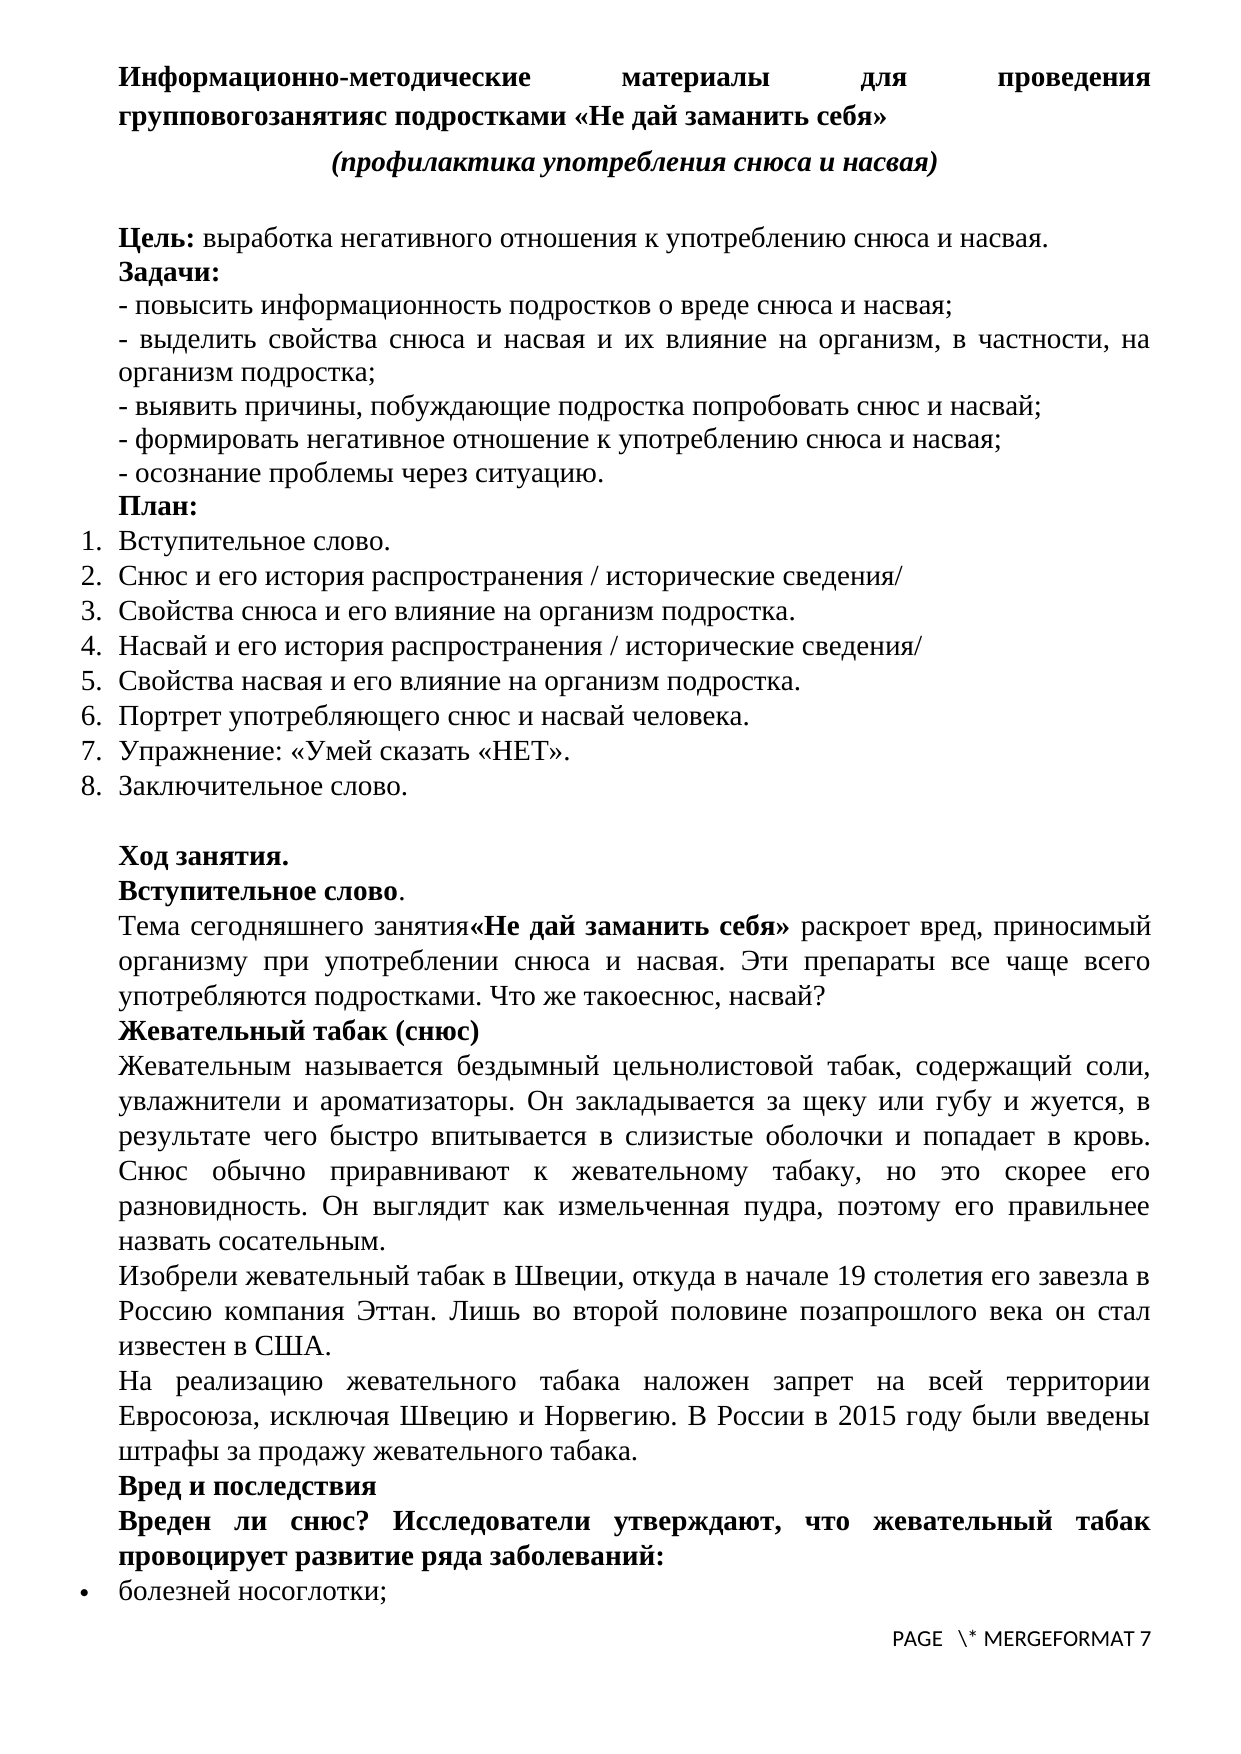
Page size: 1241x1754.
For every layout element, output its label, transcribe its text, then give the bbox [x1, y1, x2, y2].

text Жевательным называется бездымный цельнолистовой табак, содержащий соли, увлажнители и ароматизаторы. Он закладывается за щеку или губу и жуется, в результате чего быстро впитывается в слизистые оболочки и попадает в кровь. Снюс обычно приравнивают к жевательному табаку, но это скорее его разновидность. Он выглядит как измельченная пудра, поэтому его правильнее назвать сосательным. [118, 1047, 1152, 1257]
text Цель: выработка негативного отношения к употреблению снюса и насвая. [118, 220, 1152, 254]
list Заключительное слово. [81, 767, 1152, 802]
text Задачи: [118, 254, 1152, 287]
text - осознание проблемы через ситуацию. [118, 455, 1152, 488]
text Вред и последствия [118, 1467, 1152, 1502]
list Свойства насвая и его влияние на организм подростка. [81, 662, 1152, 697]
list Свойства снюса и его влияние на организм подростка. [81, 592, 1152, 627]
list Снюс и его история распространения / исторические сведения/ [81, 557, 1152, 592]
list Насвай и его история распространения / исторические сведения/ [81, 627, 1152, 662]
list Вступительное слово. [81, 522, 1152, 557]
text Информационно-методические материалы для проведения групповогозанятияс подростками «Не дай заманить себя» [118, 93, 1152, 131]
text (профилактика употребления снюса и насвая) [118, 136, 1152, 178]
text Тема сегодняшнего занятия«Не дай заманить себя» раскроет вред, приносимый организму при употреблении снюса и насвая. Эти препараты все чаще всего употребляются подростками. Что же такоеснюс, насвай? [118, 907, 1152, 1012]
list Портрет употребляющего снюс и насвай человека. [81, 697, 1152, 732]
text - формировать негативное отношение к употреблению снюса и насвая; [118, 421, 1152, 455]
text Жевательный табак (снюс) [118, 1012, 1152, 1047]
text На реализацию жевательного табака наложен запрет на всей территории Евросоюза, исключая Швецию и Норвегию. В России в 2015 году были введены штрафы за продажу жевательного табака. [118, 1362, 1152, 1467]
text - повысить информационность подростков о вреде снюса и насвая; [118, 287, 1152, 321]
text Ход занятия. [118, 837, 1152, 872]
text Вступительное слово. [118, 872, 1152, 907]
text - выделить свойства снюса и насвая и их влияние на организм, в частности, на организм подростка; [118, 321, 1152, 388]
text Изобрели жевательный табак в Швеции, откуда в начале 19 столетия его завезла в Россию компания Эттан. Лишь во второй половине позапрошлого века он стал известен в США. [118, 1257, 1152, 1362]
list Упражнение: «Умей сказать «НЕТ». [81, 732, 1152, 767]
list болезней носоглотки; [81, 1572, 1152, 1607]
text Вреден ли снюс? Исследователи утверждают, что жевательный табак провоцирует развитие ряда заболеваний: [118, 1502, 1152, 1572]
text План: [118, 488, 1152, 522]
text - выявить причины, побуждающие подростка попробовать снюс и насвай; [118, 388, 1152, 421]
